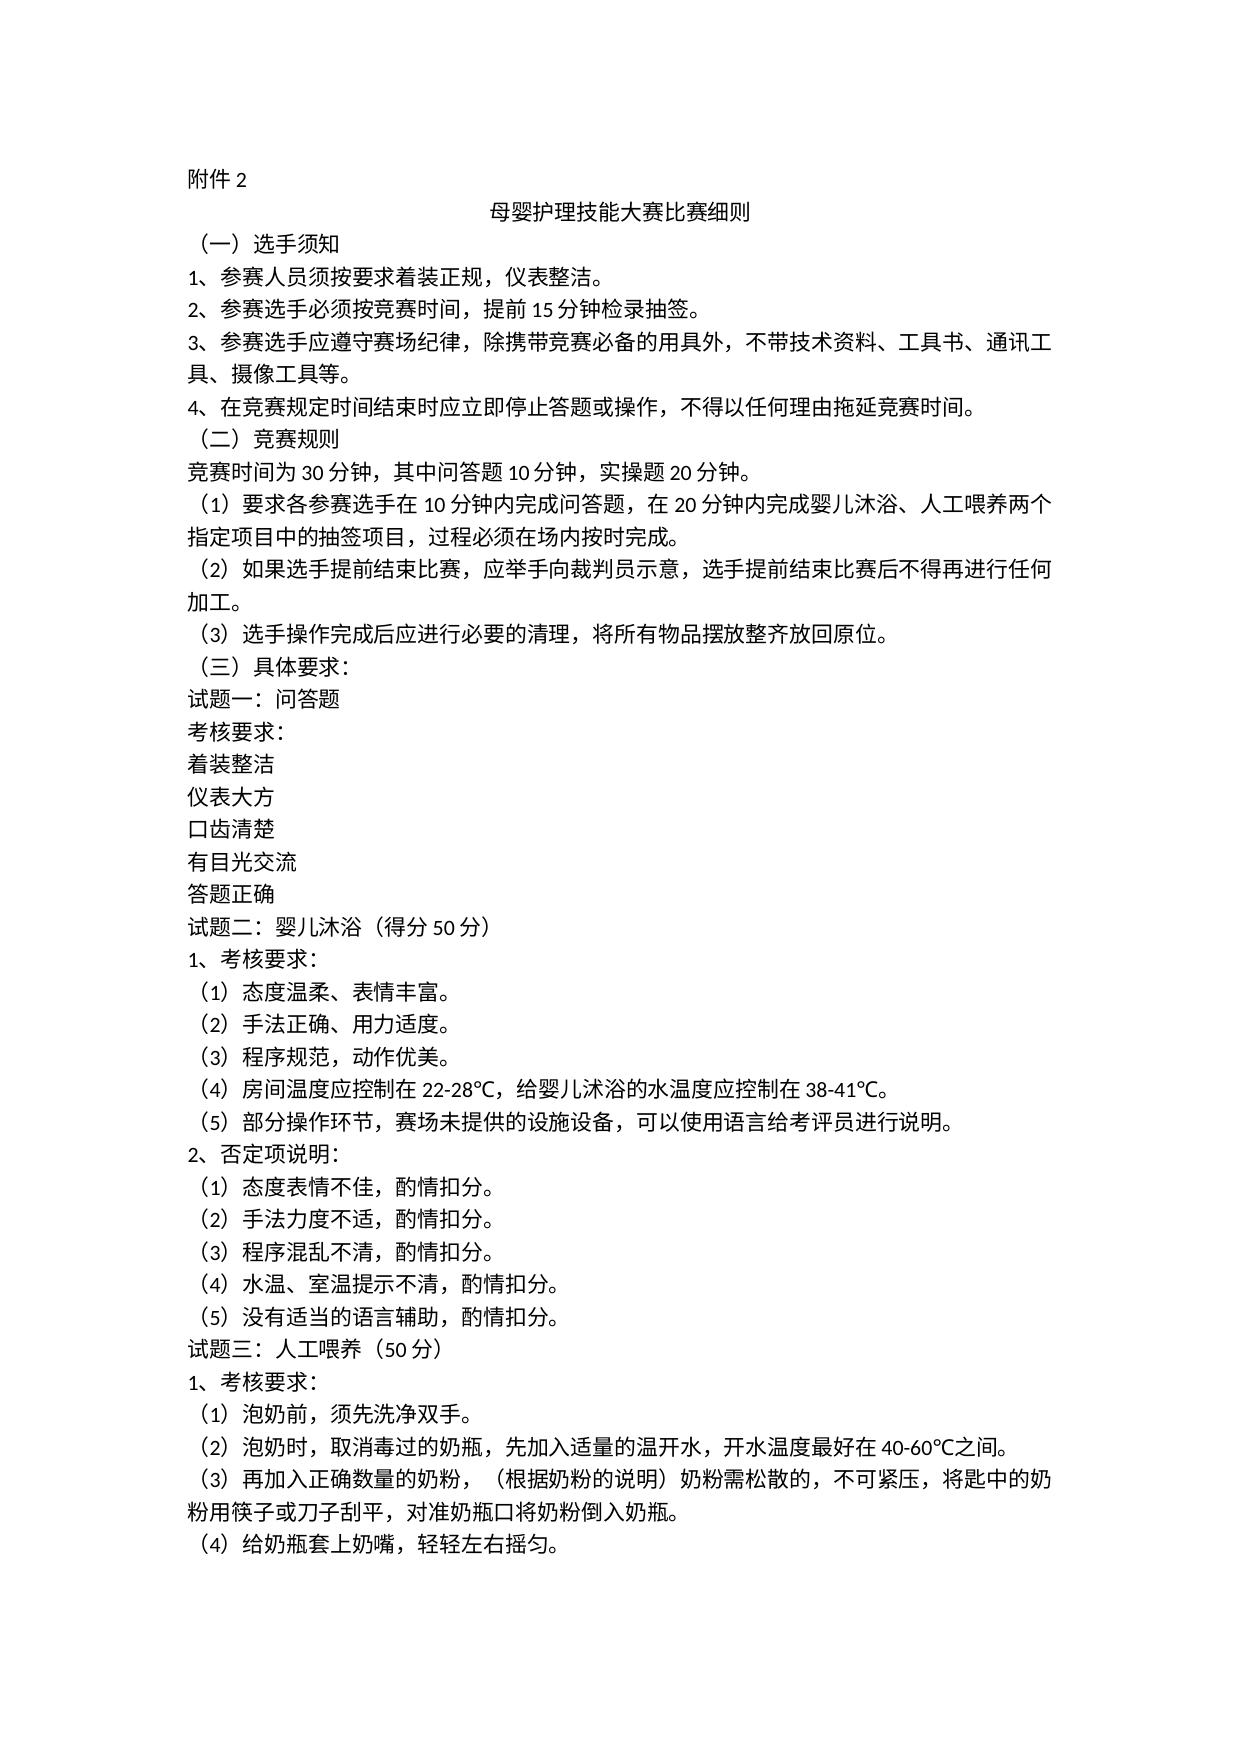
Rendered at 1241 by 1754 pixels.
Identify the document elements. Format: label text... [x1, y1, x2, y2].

text （4）水温、室温提示不清，酌情扣分。 [187, 1267, 1053, 1299]
text （2）手法正确、用力适度。 [187, 1007, 1053, 1039]
text （1）泡奶前，须先洗净双手。 [187, 1397, 1053, 1429]
text 2、参赛选手必须按竞赛时间，提前15分钟检录抽签。 [187, 292, 1053, 324]
text 附件2 [187, 162, 1053, 194]
text （3）程序规范，动作优美。 [187, 1039, 1053, 1072]
text （4）房间温度应控制在22-28℃，给婴儿沭浴的水温度应控制在38-41℃。 [187, 1072, 1053, 1104]
text 竞赛时间为30分钟，其中问答题10分钟，实操题20分钟。 [187, 454, 1053, 487]
text （2）如果选手提前结束比赛，应举手向裁判员示意，选手提前结束比赛后不得再进行任何加工。 [187, 552, 1053, 617]
text （1）要求各参赛选手在10分钟内完成问答题，在20分钟内完成婴儿沐浴、人工喂养两个指定项目中的抽签项目，过程必须在场内按时完成。 [187, 487, 1053, 552]
text （4）给奶瓶套上奶嘴，轻轻左右摇匀。 [187, 1527, 1053, 1559]
text （1）态度温柔、表情丰富。 [187, 974, 1053, 1007]
text 答题正确 [187, 877, 1053, 909]
text 着装整洁 [187, 747, 1053, 779]
text 4、在竞赛规定时间结束时应立即停止答题或操作，不得以任何理由拖延竞赛时间。 [187, 389, 1053, 422]
text （2）泡奶时，取消毒过的奶瓶，先加入适量的温开水，开水温度最好在40-60℃之间。 [187, 1429, 1053, 1462]
text 试题一：问答题 [187, 682, 1053, 714]
text （3）再加入正确数量的奶粉，（根据奶粉的说明）奶粉需松散的，不可紧压，将匙中的奶粉用筷子或刀子刮平，对准奶瓶口将奶粉倒入奶瓶。 [187, 1462, 1053, 1527]
text （5）没有适当的语言辅助，酌情扣分。 [187, 1299, 1053, 1332]
text 有目光交流 [187, 844, 1053, 877]
text （二）竞赛规则 [187, 422, 1053, 454]
text 母婴护理技能大赛比赛细则 [187, 194, 1053, 227]
text 1、考核要求： [187, 942, 1053, 974]
text （3）选手操作完成后应进行必要的清理，将所有物品摆放整齐放回原位。 [187, 617, 1053, 649]
text （2）手法力度不适，酌情扣分。 [187, 1202, 1053, 1234]
text （三）具体要求： [187, 649, 1053, 682]
text 3、参赛选手应遵守赛场纪律，除携带竞赛必备的用具外，不带技术资料、工具书、通讯工具、摄像工具等。 [187, 324, 1053, 389]
text 仪表大方 [187, 779, 1053, 812]
text 试题二：婴儿沐浴（得分50分） [187, 909, 1053, 942]
text 2、否定项说明： [187, 1137, 1053, 1169]
text 考核要求： [187, 714, 1053, 747]
text （5）部分操作环节，赛场未提供的设施设备，可以使用语言给考评员进行说明。 [187, 1104, 1053, 1137]
text 口齿清楚 [187, 812, 1053, 844]
text （1）态度表情不佳，酌情扣分。 [187, 1169, 1053, 1202]
text 试题三：人工喂养（50分） [187, 1332, 1053, 1364]
text 1、考核要求： [187, 1364, 1053, 1397]
text 1、参赛人员须按要求着装正规，仪表整洁。 [187, 259, 1053, 292]
text （一）选手须知 [187, 227, 1053, 259]
text （3）程序混乱不清，酌情扣分。 [187, 1234, 1053, 1267]
